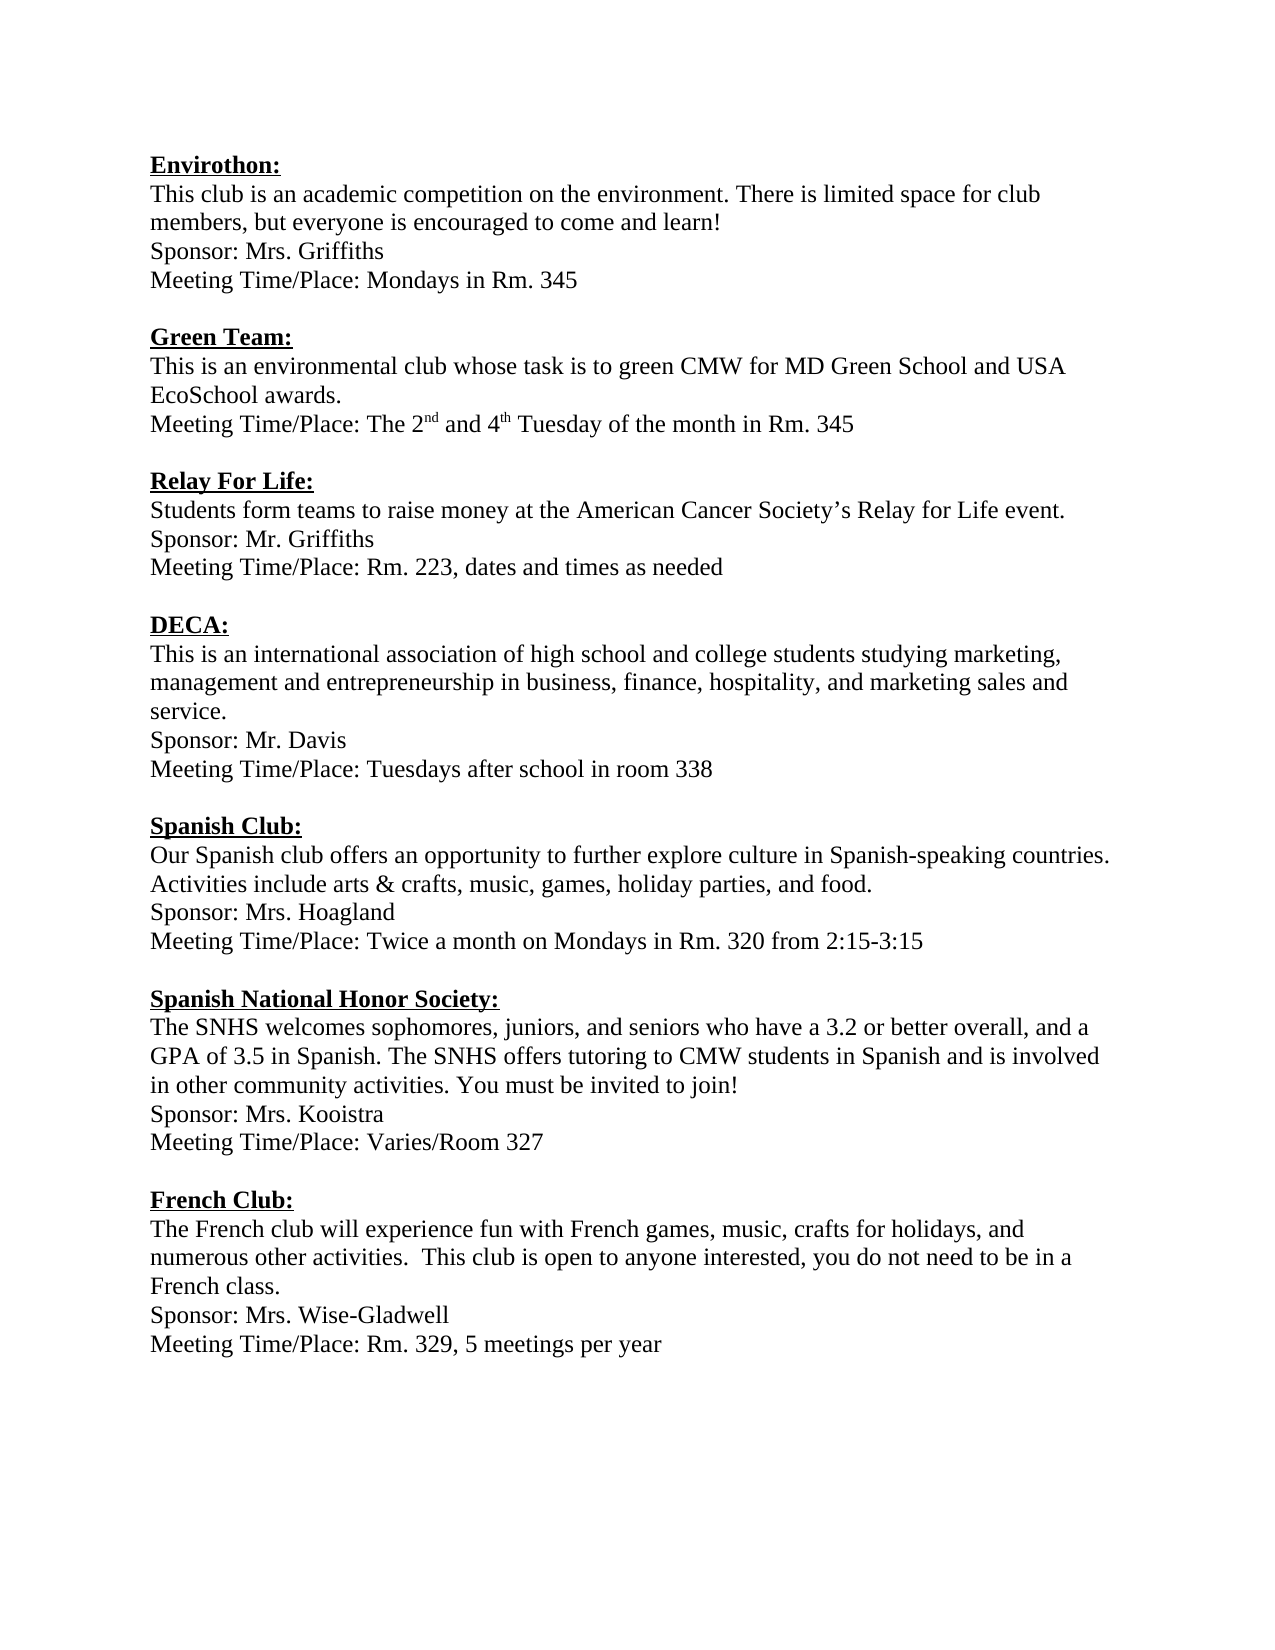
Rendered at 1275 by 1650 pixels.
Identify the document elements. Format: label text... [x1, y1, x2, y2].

text Green Team: [150, 322, 1125, 351]
text Relay For Life: [150, 466, 1125, 495]
text Meeting Time/Place: Rm. 223, dates and times as needed [150, 552, 1125, 581]
text Meeting Time/Place: Mondays in Rm. 345 [150, 265, 1125, 294]
text This club is an academic competition on the environment. There is limited space for club members, but everyone is encouraged to come and learn! [150, 179, 1125, 236]
text Students form teams to raise money at the American Cancer Society’s Relay for Life event. [150, 495, 1125, 524]
text French Club: [150, 1185, 1125, 1214]
text Meeting Time/Place: Tuesdays after school in room 338 [150, 754, 1125, 782]
text Spanish Club: [150, 811, 1125, 840]
text The French club will experience fun with French games, music, crafts for holidays, and numerous other activities. This club is open to anyone interested, you do not need to be in a French class. [150, 1214, 1125, 1300]
text Meeting Time/Place: Varies/Room 327 [150, 1127, 1125, 1156]
text Spanish National Honor Society: [150, 984, 1125, 1012]
text This is an international association of high school and college students studying marketing, management and entrepreneurship in business, finance, hospitality, and marketing sales and service. [150, 639, 1125, 725]
text This is an environmental club whose task is to green CMW for MD Green School and USA EcoSchool awards. [150, 351, 1125, 409]
text Sponsor: Mr. Griffiths [150, 524, 1125, 552]
text Sponsor: Mrs. Kooistra [150, 1099, 1125, 1127]
text Sponsor: Mrs. Griffiths [150, 236, 1125, 265]
text Sponsor: Mrs. Hoagland [150, 897, 1125, 926]
text Our Spanish club offers an opportunity to further explore culture in Spanish-speaking countries. Activities include arts & crafts, music, games, holiday parties, and food. [150, 840, 1125, 897]
text The SNHS welcomes sophomores, juniors, and seniors who have a 3.2 or better overall, and a GPA of 3.5 in Spanish. The SNHS offers tutoring to CMW students in Spanish and is involved in other community activities. You must be invited to join! [150, 1012, 1125, 1099]
text Meeting Time/Place: The 2nd and 4th Tuesday of the month in Rm. 345 [150, 409, 1125, 437]
text DECA: [150, 610, 1125, 639]
text Envirothon: [150, 150, 1125, 179]
text Sponsor: Mrs. Wise-Gladwell [150, 1300, 1125, 1329]
text Sponsor: Mr. Davis [150, 725, 1125, 754]
text Meeting Time/Place: Rm. 329, 5 meetings per year [150, 1329, 1125, 1357]
text Meeting Time/Place: Twice a month on Mondays in Rm. 320 from 2:15-3:15 [150, 926, 1125, 955]
